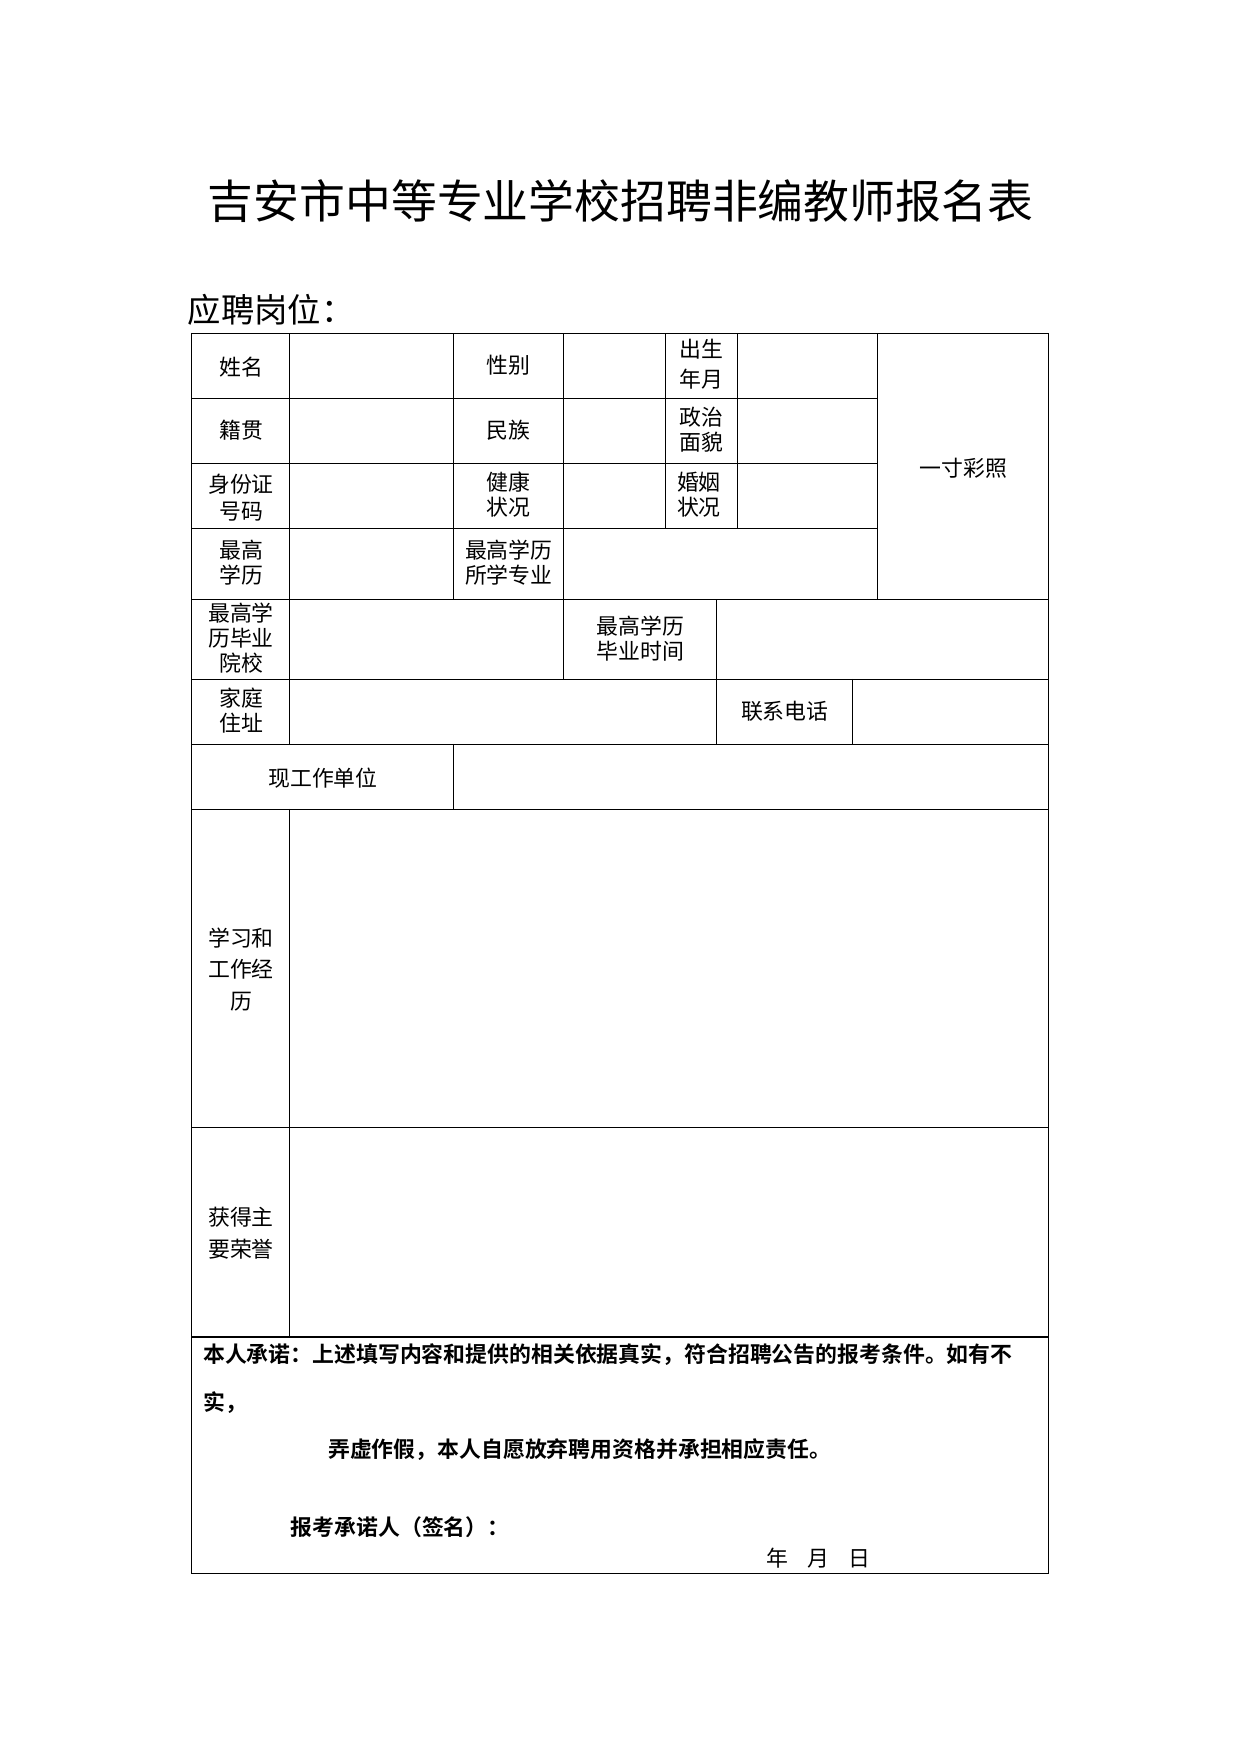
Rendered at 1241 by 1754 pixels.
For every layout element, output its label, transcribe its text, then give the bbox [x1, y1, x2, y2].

table_cell [717, 600, 1048, 679]
table_cell 获得主要荣誉 [192, 1128, 289, 1336]
table_cell 健康 状况 [454, 464, 563, 528]
table_header [738, 334, 877, 398]
table_cell [290, 1128, 1048, 1336]
text 应聘岗位： [187, 281, 1053, 333]
table_cell [290, 810, 1048, 1127]
table_header 姓名 [192, 334, 289, 398]
table_header [290, 334, 453, 398]
table_cell [564, 464, 665, 528]
table_cell 民族 [454, 399, 563, 463]
table_cell 最高学历 所学专业 [454, 529, 563, 599]
table_cell 政治面貌 [666, 399, 737, 463]
table_cell 籍贯 [192, 399, 289, 463]
table_cell 最高 学历 [192, 529, 289, 599]
table_cell [564, 399, 665, 463]
table_cell 本人承诺：上述填写内容和提供的相关依据真实，符合招聘公告的报考条件。如有不实， 弄虚作假，本人自愿放弃聘用资格并承担相应责任。 报考承诺人（签名）： 年 月 日 [192, 1338, 1048, 1573]
table_cell 身份证 号码 [192, 464, 289, 528]
table_cell 最高学历 毕业时间 [564, 600, 716, 679]
table_header [564, 334, 665, 398]
table_cell [564, 529, 877, 599]
table_cell [290, 399, 453, 463]
table_cell [290, 464, 453, 528]
table_cell [853, 680, 1048, 744]
table_cell 学习和工作经历 [192, 810, 289, 1127]
table_cell [290, 680, 716, 744]
table_cell [454, 745, 1048, 809]
table_cell [738, 464, 877, 528]
table_cell [290, 529, 453, 599]
table_cell 婚姻状况 [666, 464, 737, 528]
table_cell 现工作单位 [192, 745, 453, 809]
table_cell 联系电话 [717, 680, 852, 744]
table_header 出生 年月 [666, 334, 737, 398]
table_cell [290, 600, 563, 679]
table_cell 最高学历毕业院校 [192, 600, 289, 679]
text 吉安市中等专业学校招聘非编教师报名表 [187, 177, 1053, 229]
table_cell 家庭 住址 [192, 680, 289, 744]
table_header 一寸彩照 [878, 334, 1048, 599]
table_cell [738, 399, 877, 463]
table_header 性别 [454, 334, 563, 398]
